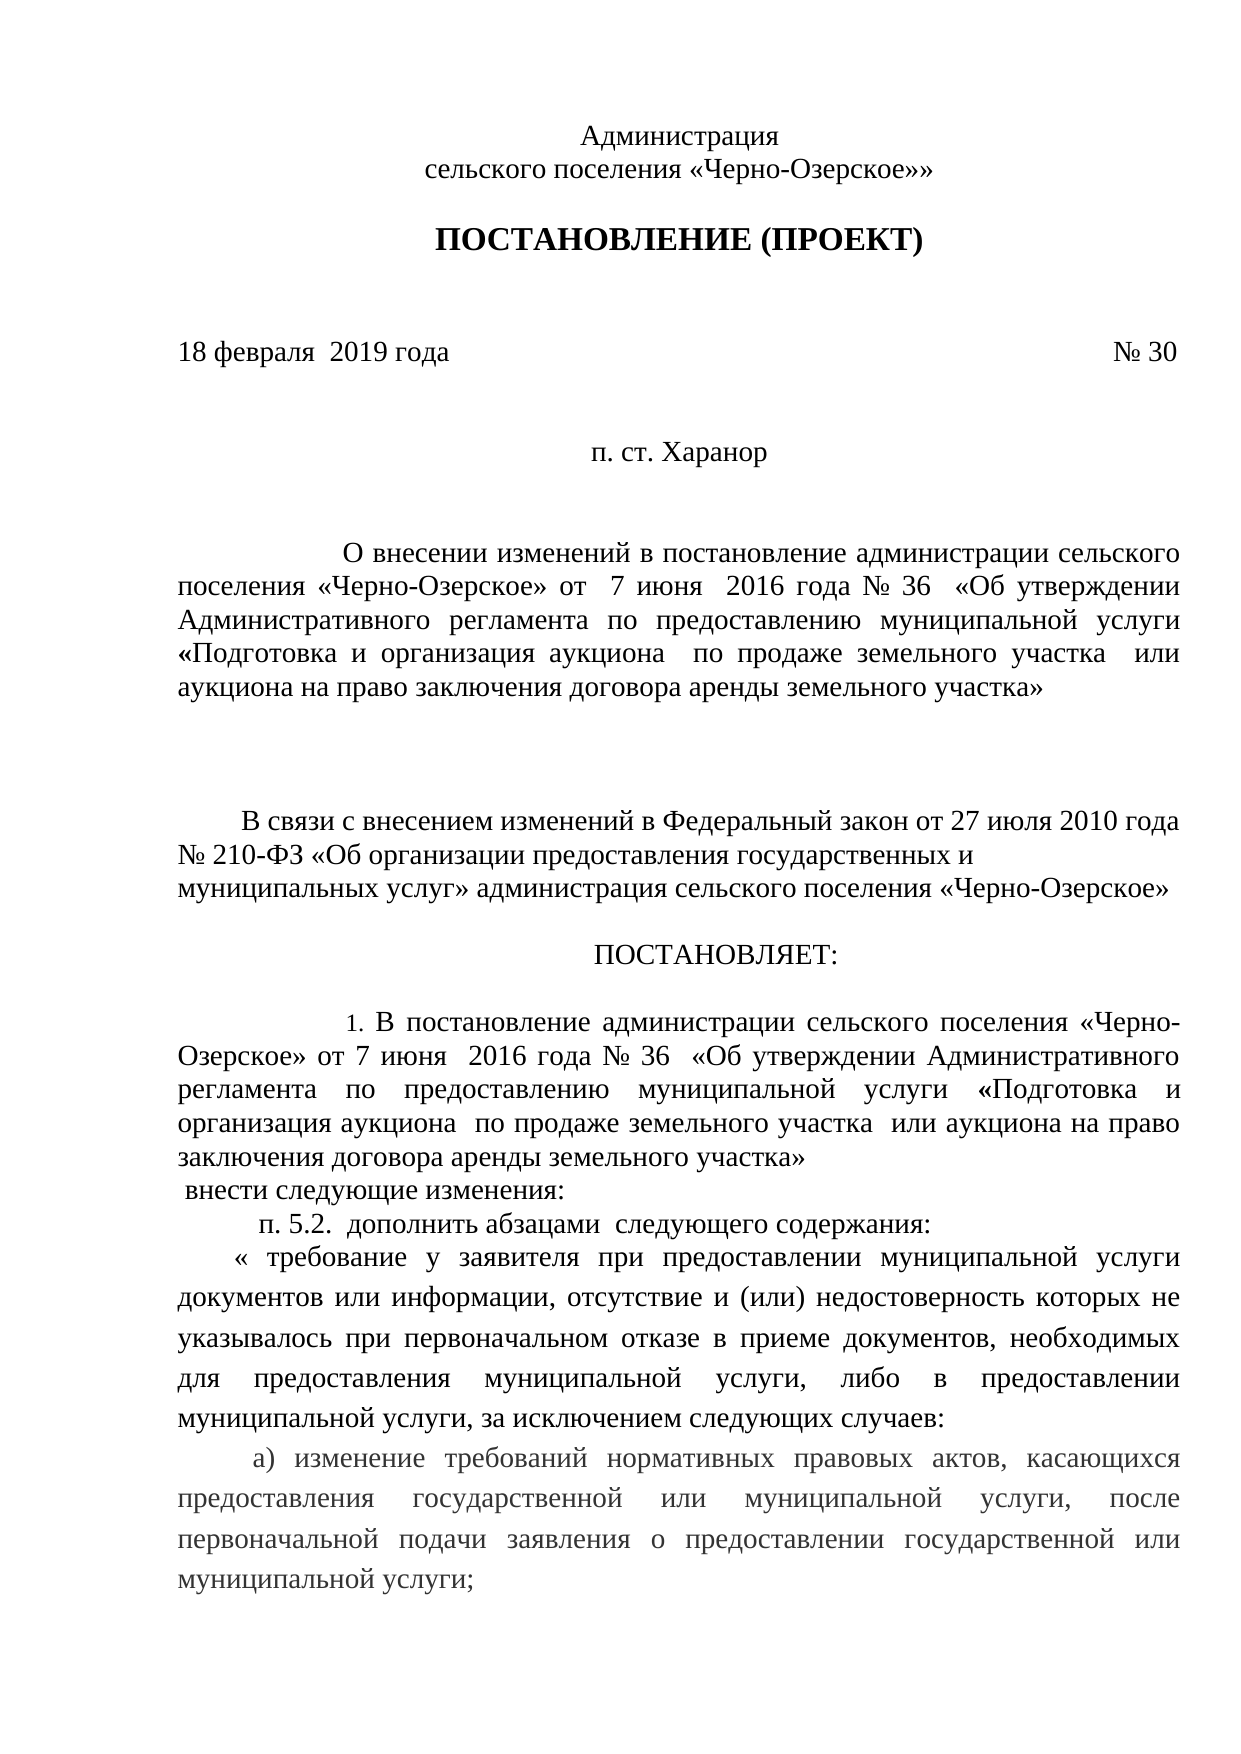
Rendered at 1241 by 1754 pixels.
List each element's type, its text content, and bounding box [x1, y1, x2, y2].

text п. 5.2. дополнить абзацами следующего содержания: [177, 1206, 1181, 1239]
text О внесении изменений в постановление администрации сельского поселения «Черно-Озерское» от 7 июня 2016 года № 36 «Об утверждении Административного регламента по предоставлению муниципальной услуги «Подготовка и организация аукциона по продаже земельного участка или аукциона на право заключения договора аренды земельного участка» [177, 535, 1181, 703]
text « требование у заявителя при предоставлении муниципальной услуги документов или информации, отсутствие и (или) недостоверность которых не указывалось при первоначальном отказе в приеме документов, необходимых для предоставления муниципальной услуги, либо в предоставлении муниципальной услуги, за исключением следующих случаев: [177, 1239, 1181, 1434]
text ПОСТАНОВЛЕНИЕ (ПРОЕКТ) [177, 219, 1181, 257]
text 18 февраля 2019 года № 30 [177, 334, 1181, 367]
title В связи с внесением изменений в Федеральный закон от 27 июля 2010 года № 210-ФЗ «Об организации предоставления государственных и муниципальных услуг» администрация сельского поселения «Черно-Озерское» [177, 803, 1181, 904]
text п. ст. Харанор [177, 434, 1181, 468]
text а) изменение требований нормативных правовых актов, касающихся предоставления государственной или муниципальной услуги, после первоначальной подачи заявления о предоставлении государственной или муниципальной услуги; [177, 1440, 1181, 1594]
text 1. В постановление администрации сельского поселения «Черно-Озерское» от 7 июня 2016 года № 36 «Об утверждении Административного регламента по предоставлению муниципальной услуги «Подготовка и организация аукциона по продаже земельного участка или аукциона на право заключения договора аренды земельного участка» [177, 1004, 1181, 1172]
text Администрация [177, 118, 1181, 152]
text ПОСТАНОВЛЯЕТ: [177, 937, 1181, 971]
text сельского поселения «Черно-Озерское»» [177, 152, 1181, 185]
text внести следующие изменения: [177, 1172, 1181, 1206]
